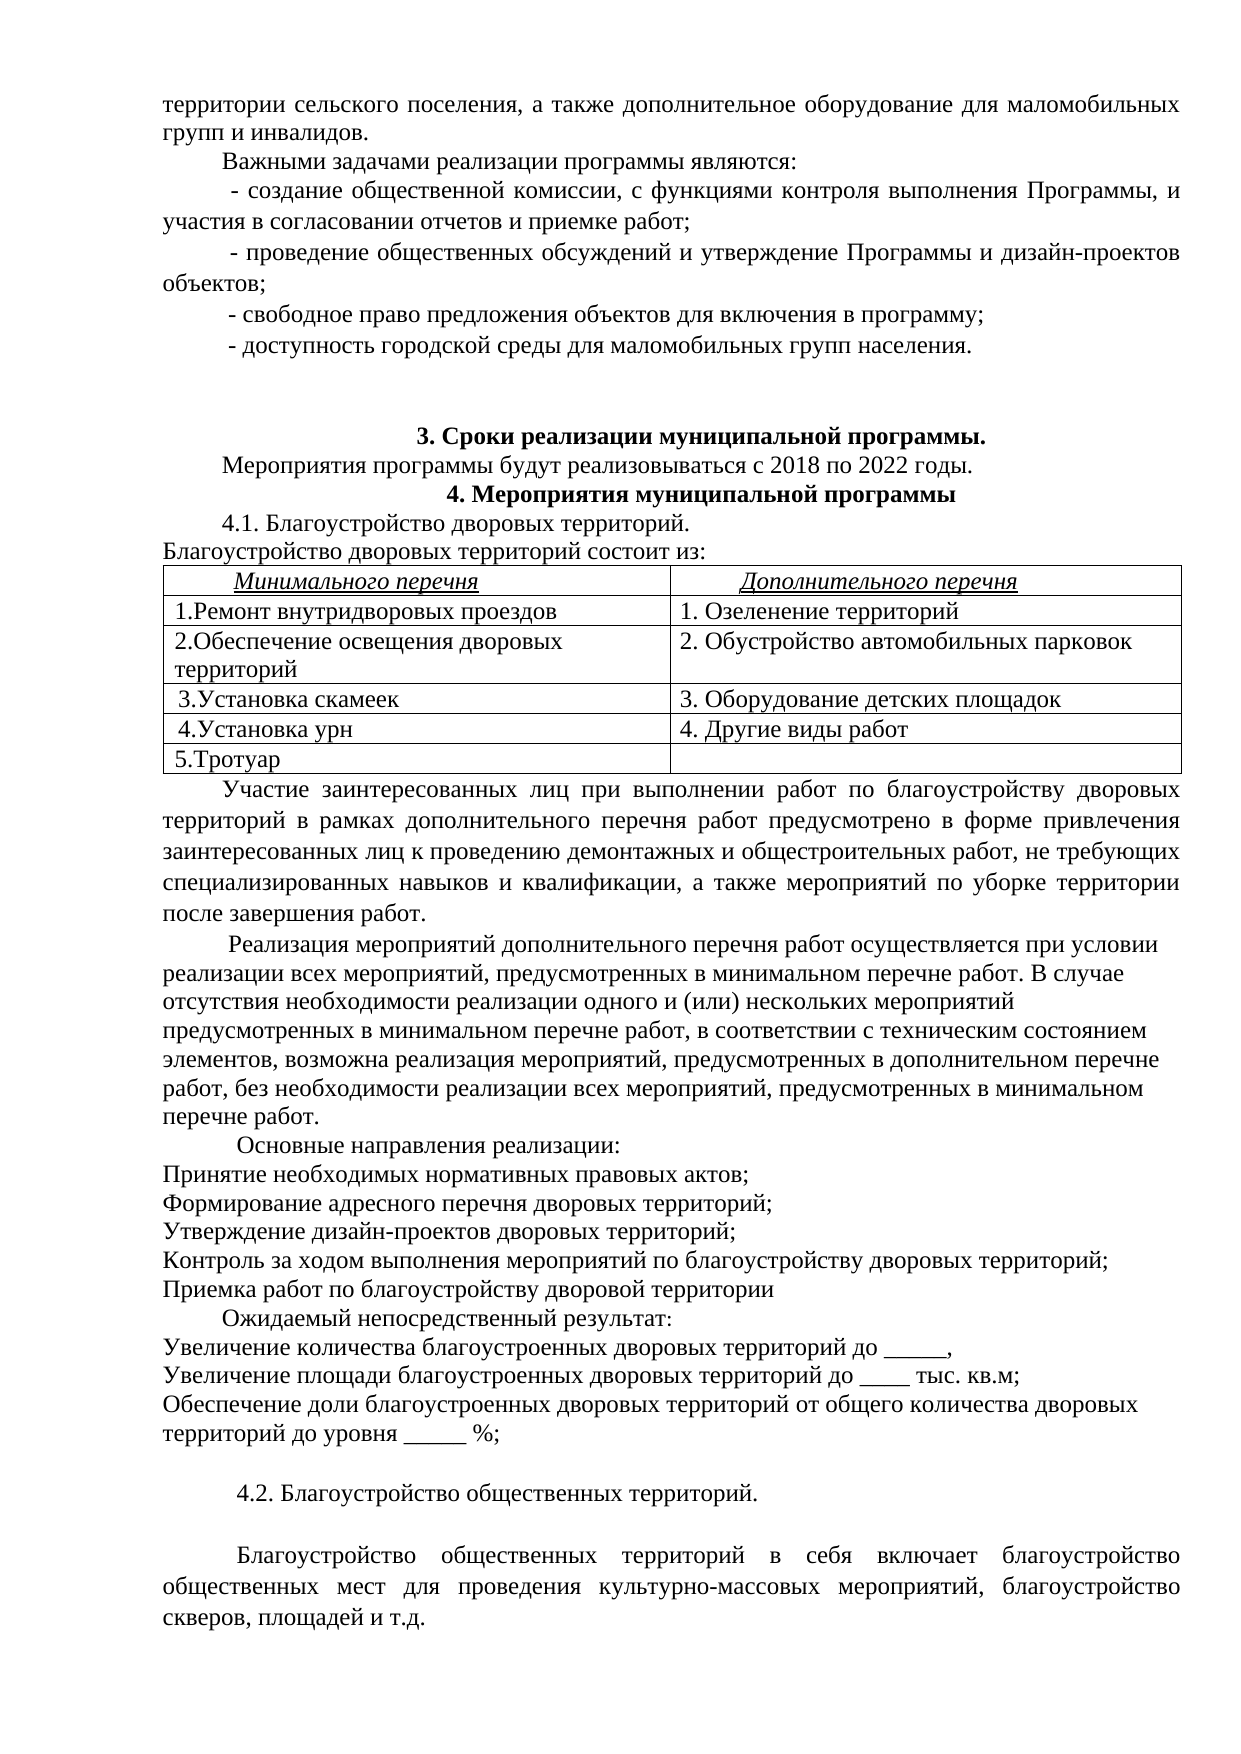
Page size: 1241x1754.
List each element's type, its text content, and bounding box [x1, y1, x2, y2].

text Мероприятия программы будут реализовываться с 2018 по 2022 годы. [162, 450, 1181, 479]
text 3. Сроки реализации муниципальной программы. [162, 421, 1181, 450]
table_cell 2.Обеспечение освещения дворовых территорий [164, 626, 670, 683]
text Благоустройство общественных территорий в себя включает благоустройство общественных мест для проведения культурно-массовых мероприятий, благоустройство скверов, площадей и т.д. [162, 1540, 1181, 1631]
text Приемка работ по благоустройству дворовой территории [162, 1274, 1181, 1303]
text 4.1. Благоустройство дворовых территорий. [162, 508, 1181, 536]
table_cell 5.Тротуар [164, 744, 670, 773]
table_cell 1. Озеленение территорий [671, 596, 1181, 625]
text 4. Мероприятия муниципальной программы [162, 479, 1181, 508]
table_header Минимального перечня [164, 566, 670, 595]
text Важными задачами реализации программы являются: [162, 146, 1181, 175]
text Участие заинтересованных лиц при выполнении работ по благоустройству дворовых территорий в рамках дополнительного перечня работ предусмотрено в форме привлечения заинтересованных лиц к проведению демонтажных и общестроительных работ, не требующих специализированных навыков и квалификации, а также мероприятий по уборке территории после завершения работ. [162, 774, 1181, 927]
text Обеспечение доли благоустроенных дворовых территорий от общего количества дворовых территорий до уровня _____ %; [162, 1389, 1181, 1447]
text Увеличение количества благоустроенных дворовых территорий до _____, [162, 1332, 1181, 1360]
text Утверждение дизайн-проектов дворовых территорий; [162, 1216, 1181, 1245]
table_header Дополнительного перечня [671, 566, 1181, 595]
text - создание общественной комиссии, с функциями контроля выполнения Программы, и участия в согласовании отчетов и приемке работ; [162, 175, 1181, 235]
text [162, 89, 1181, 146]
table_cell 4. Другие виды работ [671, 714, 1181, 743]
text - доступность городской среды для маломобильных групп населения. [162, 330, 1181, 359]
table_cell 1.Ремонт внутридворовых проездов [164, 596, 670, 625]
text Ожидаемый непосредственный результат: [162, 1303, 1181, 1332]
text Реализация мероприятий дополнительного перечня работ осуществляется при условии реализации всех мероприятий, предусмотренных в минимальном перечне работ. В случае отсутствия необходимости реализации одного и (или) нескольких мероприятий предусмотренных в минимальном перечне работ, в соответствии с техническим состоянием элементов, возможна реализация мероприятий, предусмотренных в дополнительном перечне работ, без необходимости реализации всех мероприятий, предусмотренных в минимальном перечне работ. [162, 929, 1181, 1130]
text Благоустройство дворовых территорий состоит из: [162, 536, 1181, 565]
text - свободное право предложения объектов для включения в программу; [162, 299, 1181, 328]
table_cell 3.Установка скамеек [164, 684, 670, 713]
text 4.2. Благоустройство общественных территорий. [162, 1478, 1181, 1506]
table_cell 4.Установка урн [164, 714, 670, 743]
text Формирование адресного перечня дворовых территорий; [162, 1188, 1181, 1216]
text Контроль за ходом выполнения мероприятий по благоустройству дворовых территорий; [162, 1245, 1181, 1274]
text Основные направления реализации: [162, 1130, 1181, 1159]
text - проведение общественных обсуждений и утверждение Программы и дизайн-проектов объектов; [162, 237, 1181, 297]
table_cell [671, 744, 1181, 773]
table_cell 3. Оборудование детских площадок [671, 684, 1181, 713]
table_cell 2. Обустройство автомобильных парковок [671, 626, 1181, 683]
text Принятие необходимых нормативных правовых актов; [162, 1159, 1181, 1188]
text Увеличение площади благоустроенных дворовых территорий до ____ тыс. кв.м; [162, 1360, 1181, 1389]
